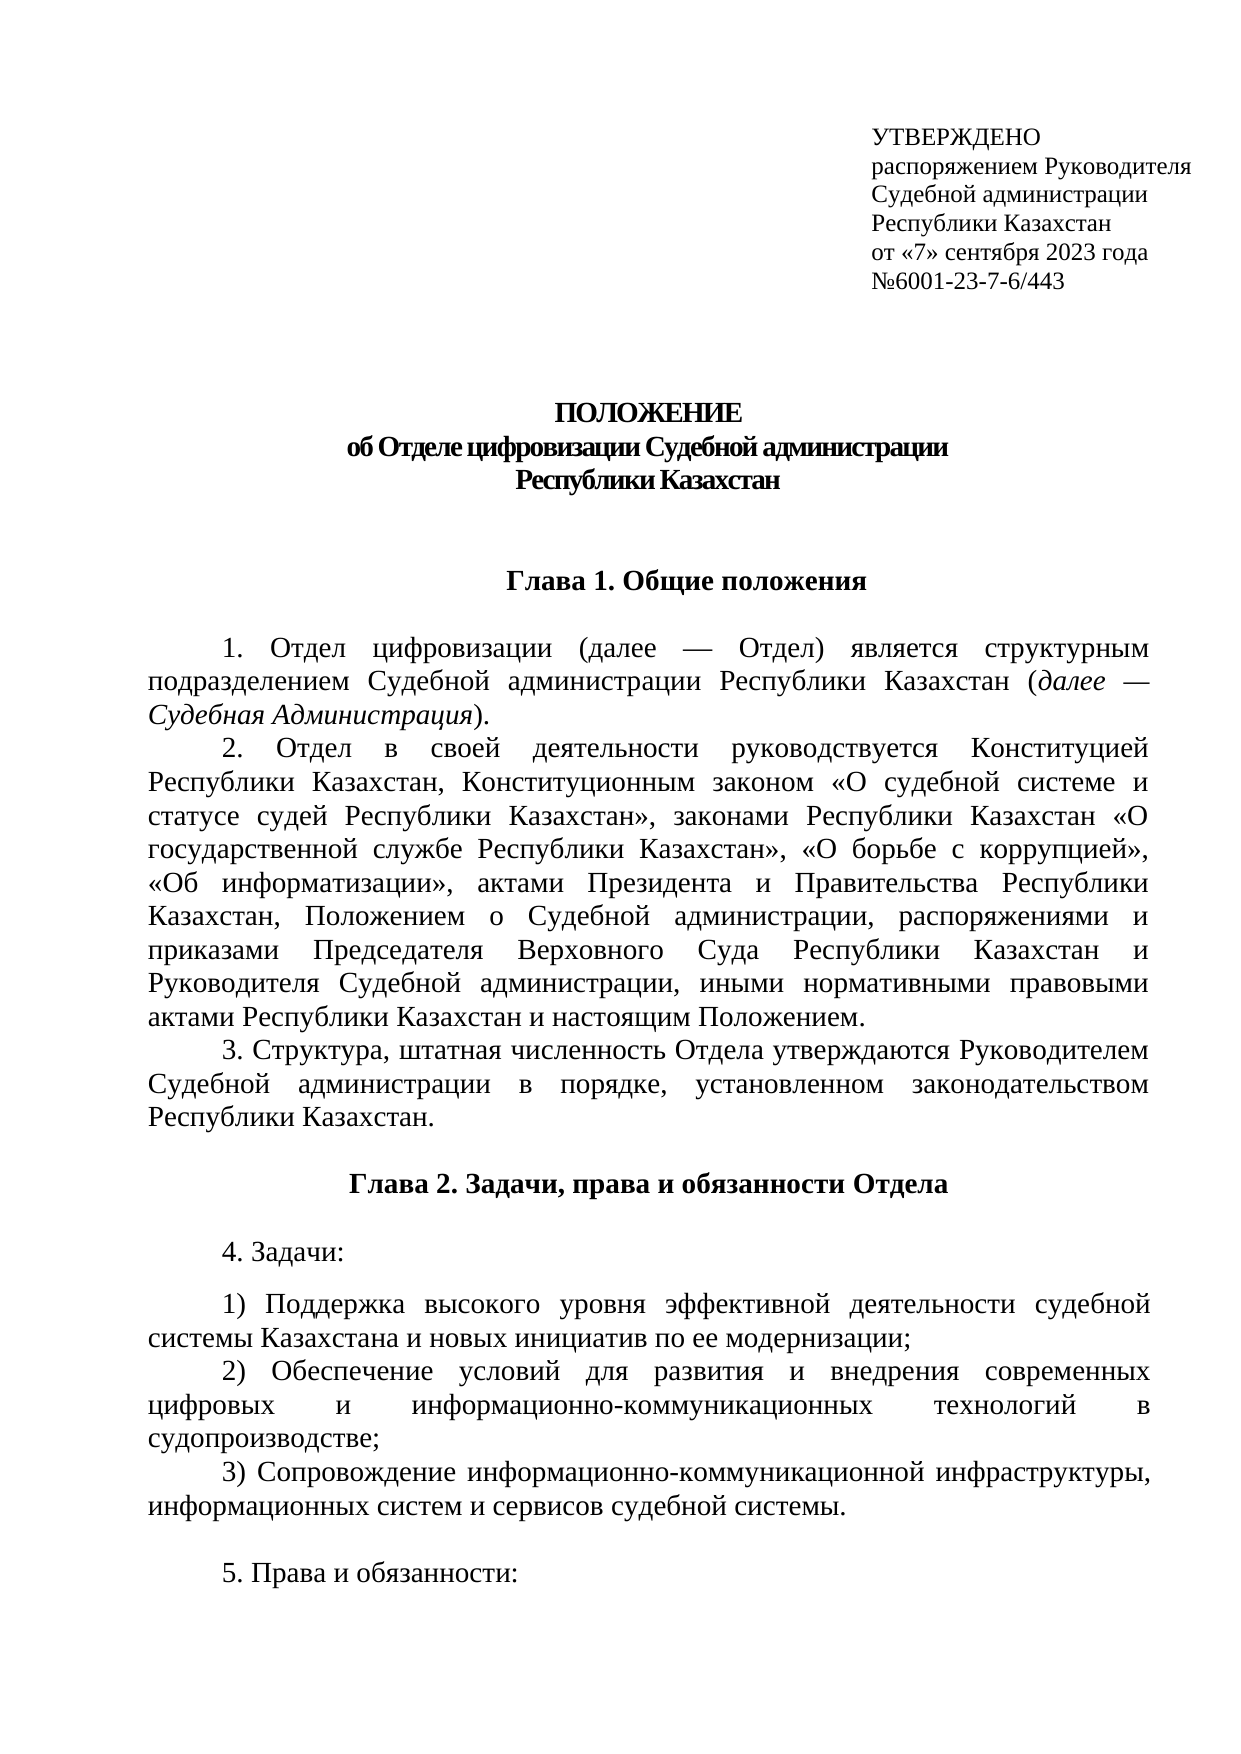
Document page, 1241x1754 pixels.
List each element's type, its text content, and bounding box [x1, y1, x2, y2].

text 3. Структура, штатная численность Отдела утверждаются Руководителем Судебной администрации в порядке, установленном законодательством Республики Казахстан. [148, 1032, 1149, 1133]
text 1. Отдел цифровизации (далее — Отдел) является структурным подразделением Судебной администрации Республики Казахстан (далее — Судебная Администрация). [148, 630, 1149, 731]
text Судебной администрации [871, 179, 1197, 208]
text 5. Права и обязанности: [148, 1555, 1149, 1588]
text 1) Поддержка высокого уровня эффективной деятельности судебной системы Казахстана и новых инициатив по ее модернизации; [148, 1286, 1152, 1353]
text Республики Казахстан [871, 208, 1197, 237]
text 4. Задачи: [148, 1234, 1149, 1267]
text 2) Обеспечение условий для развития и внедрения современных цифровых и информационно-коммуникационных технологий в судопроизводстве; [148, 1353, 1152, 1454]
text Глава 2. Задачи, права и обязанности Отдела [148, 1167, 1149, 1200]
text 3) Сопровождение информационно-коммуникационной инфраструктуры, информационных систем и сервисов судебной системы. [148, 1454, 1152, 1521]
text от «7» сентября 2023 года [871, 237, 1152, 266]
text №6001-23-7-6/443 [871, 266, 1152, 294]
text УТВЕРЖДЕНО [871, 122, 1197, 151]
text Республики Казахстан [148, 462, 1149, 496]
text об Отделе цифровизации Судебной администрации [148, 429, 1149, 462]
text распоряжением Руководителя [871, 151, 1197, 179]
text ПОЛОЖЕНИЕ [148, 395, 1152, 429]
text Глава 1. Общие положения [148, 563, 1152, 596]
text 2. Отдел в своей деятельности руководствуется Конституцией Республики Казахстан, Конституционным законом «О судебной системе и статусе судей Республики Казахстан», законами Республики Казахстан «О государственной службе Республики Казахстан», «О борьбе с коррупцией», «Об информатизации», актами Президента и Правительства Республики Казахстан, Положением о Судебной администрации, распоряжениями и приказами Председателя Верховного Суда Республики Казахстан и Руководителя Судебной администрации, иными нормативными правовыми актами Республики Казахстан и настоящим Положением. [148, 731, 1149, 1032]
